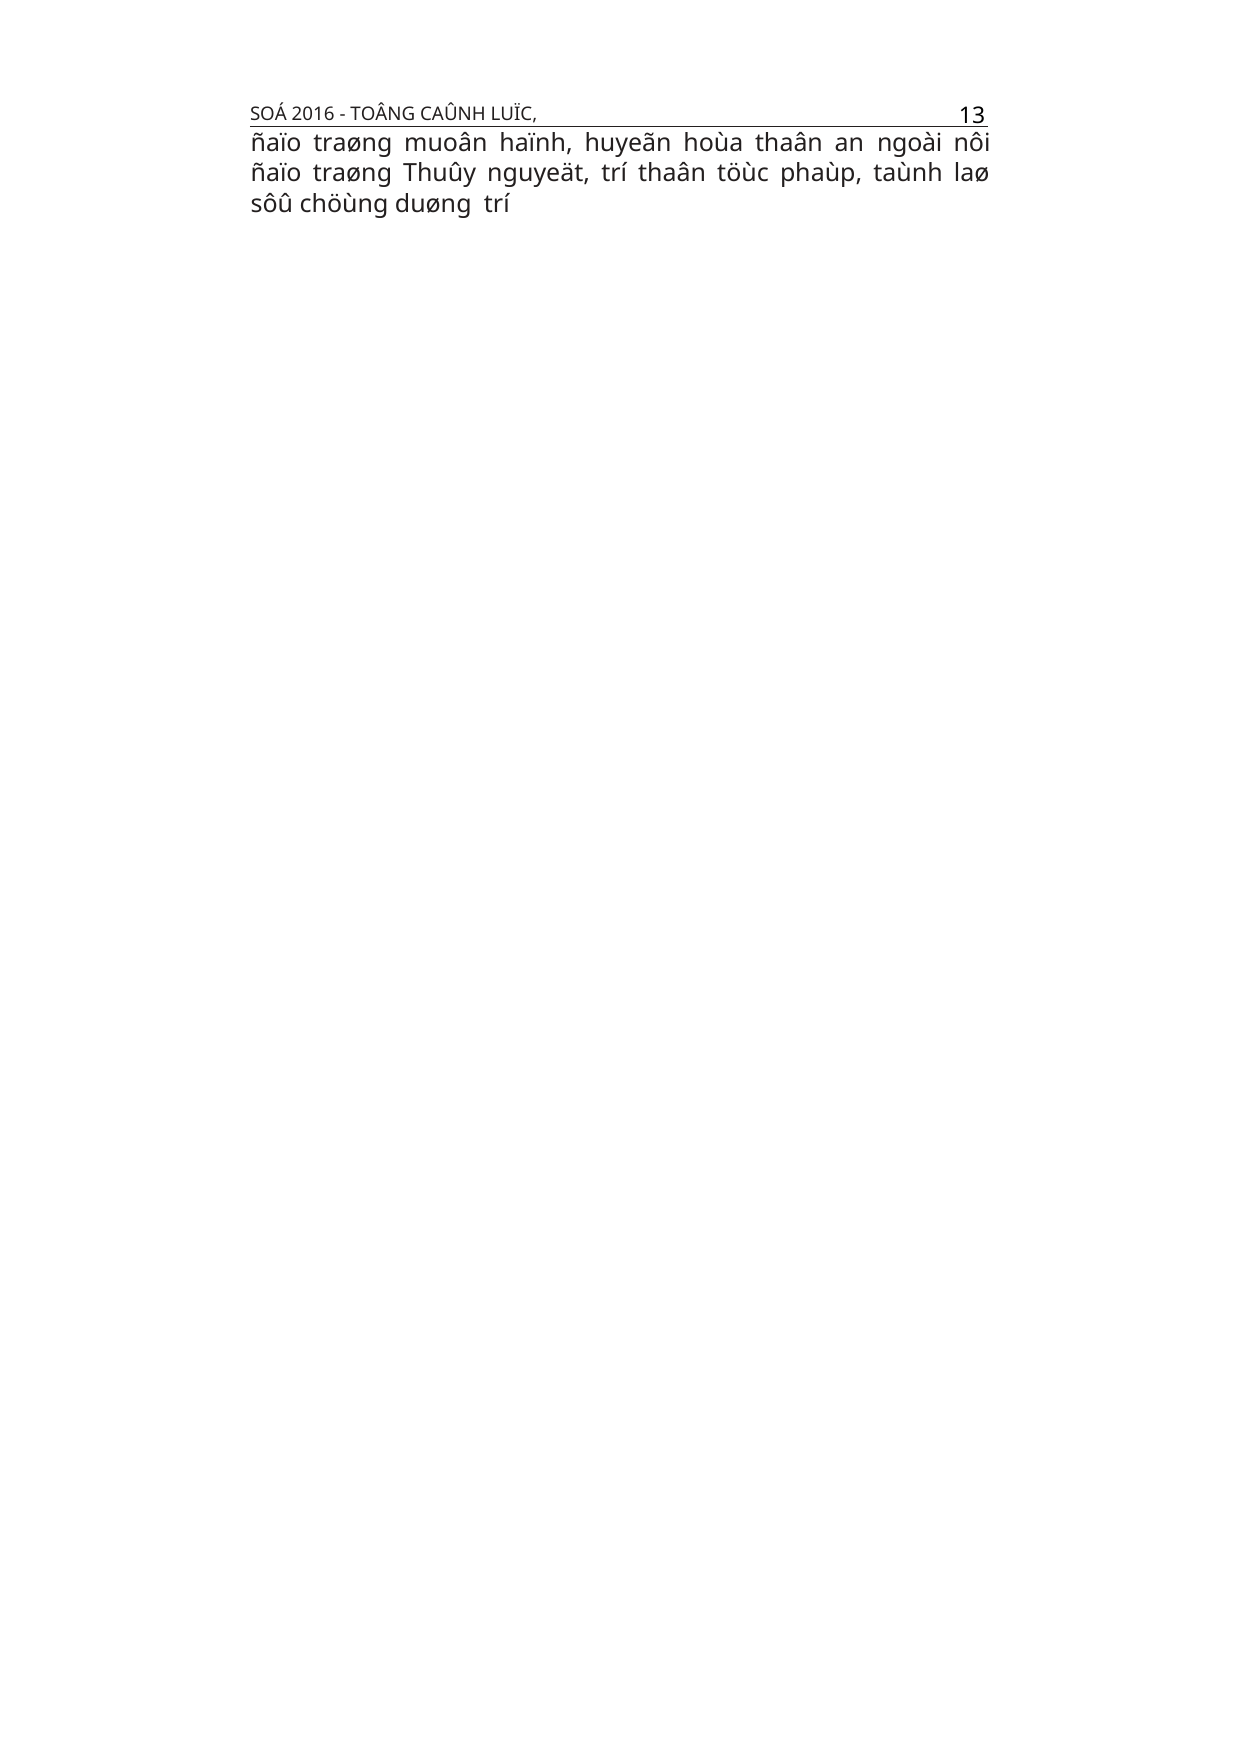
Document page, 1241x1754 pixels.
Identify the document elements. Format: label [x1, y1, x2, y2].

text [250, 127, 990, 220]
